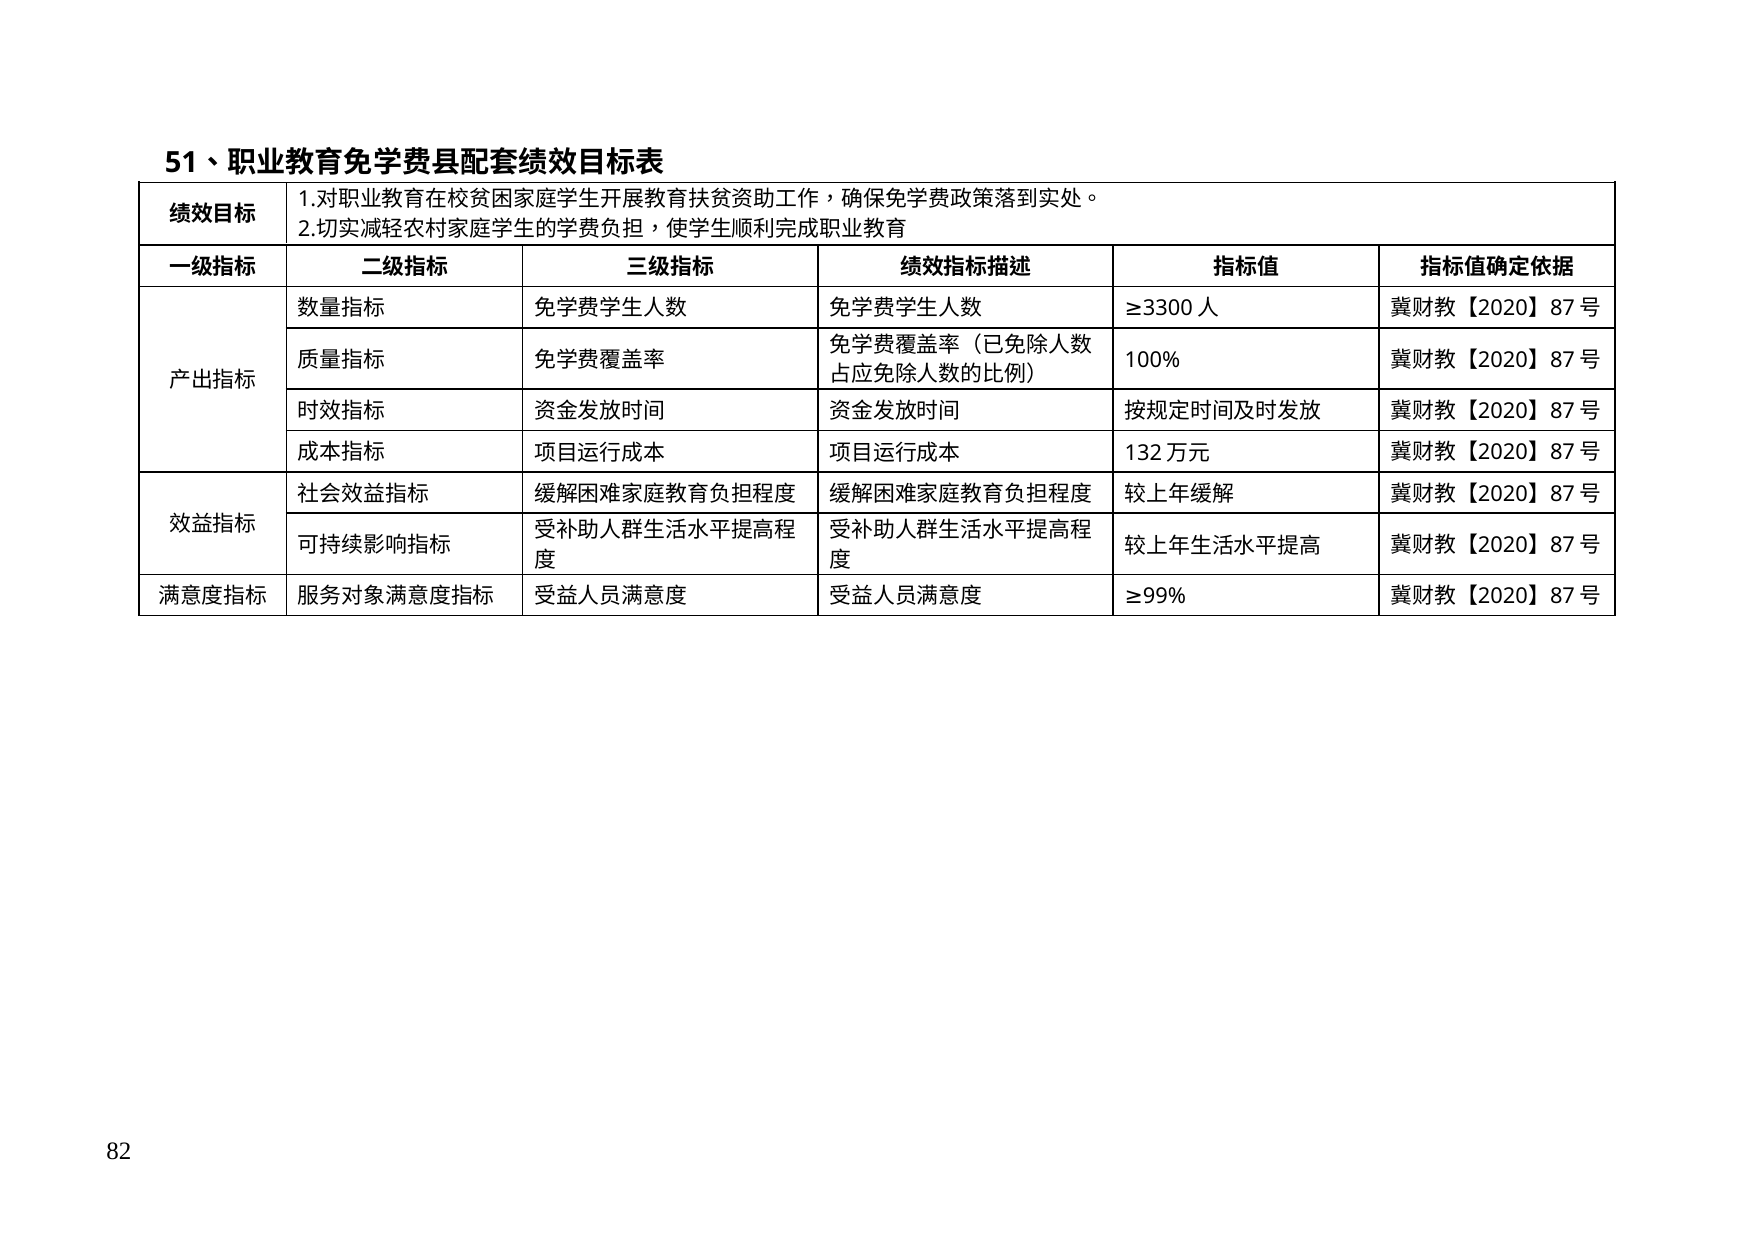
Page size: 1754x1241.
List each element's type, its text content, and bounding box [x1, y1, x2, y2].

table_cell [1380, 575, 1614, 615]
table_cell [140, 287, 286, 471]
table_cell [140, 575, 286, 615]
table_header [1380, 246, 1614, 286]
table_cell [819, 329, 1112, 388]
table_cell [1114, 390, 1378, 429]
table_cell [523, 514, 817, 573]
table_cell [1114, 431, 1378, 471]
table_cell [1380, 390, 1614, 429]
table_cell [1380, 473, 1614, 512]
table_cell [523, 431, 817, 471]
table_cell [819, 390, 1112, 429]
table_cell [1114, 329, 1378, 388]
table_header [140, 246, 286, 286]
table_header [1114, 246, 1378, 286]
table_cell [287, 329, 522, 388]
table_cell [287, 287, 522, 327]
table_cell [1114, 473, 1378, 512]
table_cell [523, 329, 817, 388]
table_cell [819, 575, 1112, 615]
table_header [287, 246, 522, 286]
text 51、职业教育免学费县配套绩效目标表 [106, 142, 1648, 181]
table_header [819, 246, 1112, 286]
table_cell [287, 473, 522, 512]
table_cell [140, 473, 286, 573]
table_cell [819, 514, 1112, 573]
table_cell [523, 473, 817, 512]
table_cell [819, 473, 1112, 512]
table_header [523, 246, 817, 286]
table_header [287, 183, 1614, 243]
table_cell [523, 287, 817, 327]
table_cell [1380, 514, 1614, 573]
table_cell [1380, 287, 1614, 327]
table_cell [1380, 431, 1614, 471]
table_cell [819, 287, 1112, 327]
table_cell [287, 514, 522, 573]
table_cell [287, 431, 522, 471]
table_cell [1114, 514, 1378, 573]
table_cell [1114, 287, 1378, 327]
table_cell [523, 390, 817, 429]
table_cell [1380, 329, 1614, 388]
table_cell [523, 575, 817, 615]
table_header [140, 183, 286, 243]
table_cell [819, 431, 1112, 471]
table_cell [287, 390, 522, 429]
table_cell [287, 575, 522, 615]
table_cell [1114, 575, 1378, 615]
